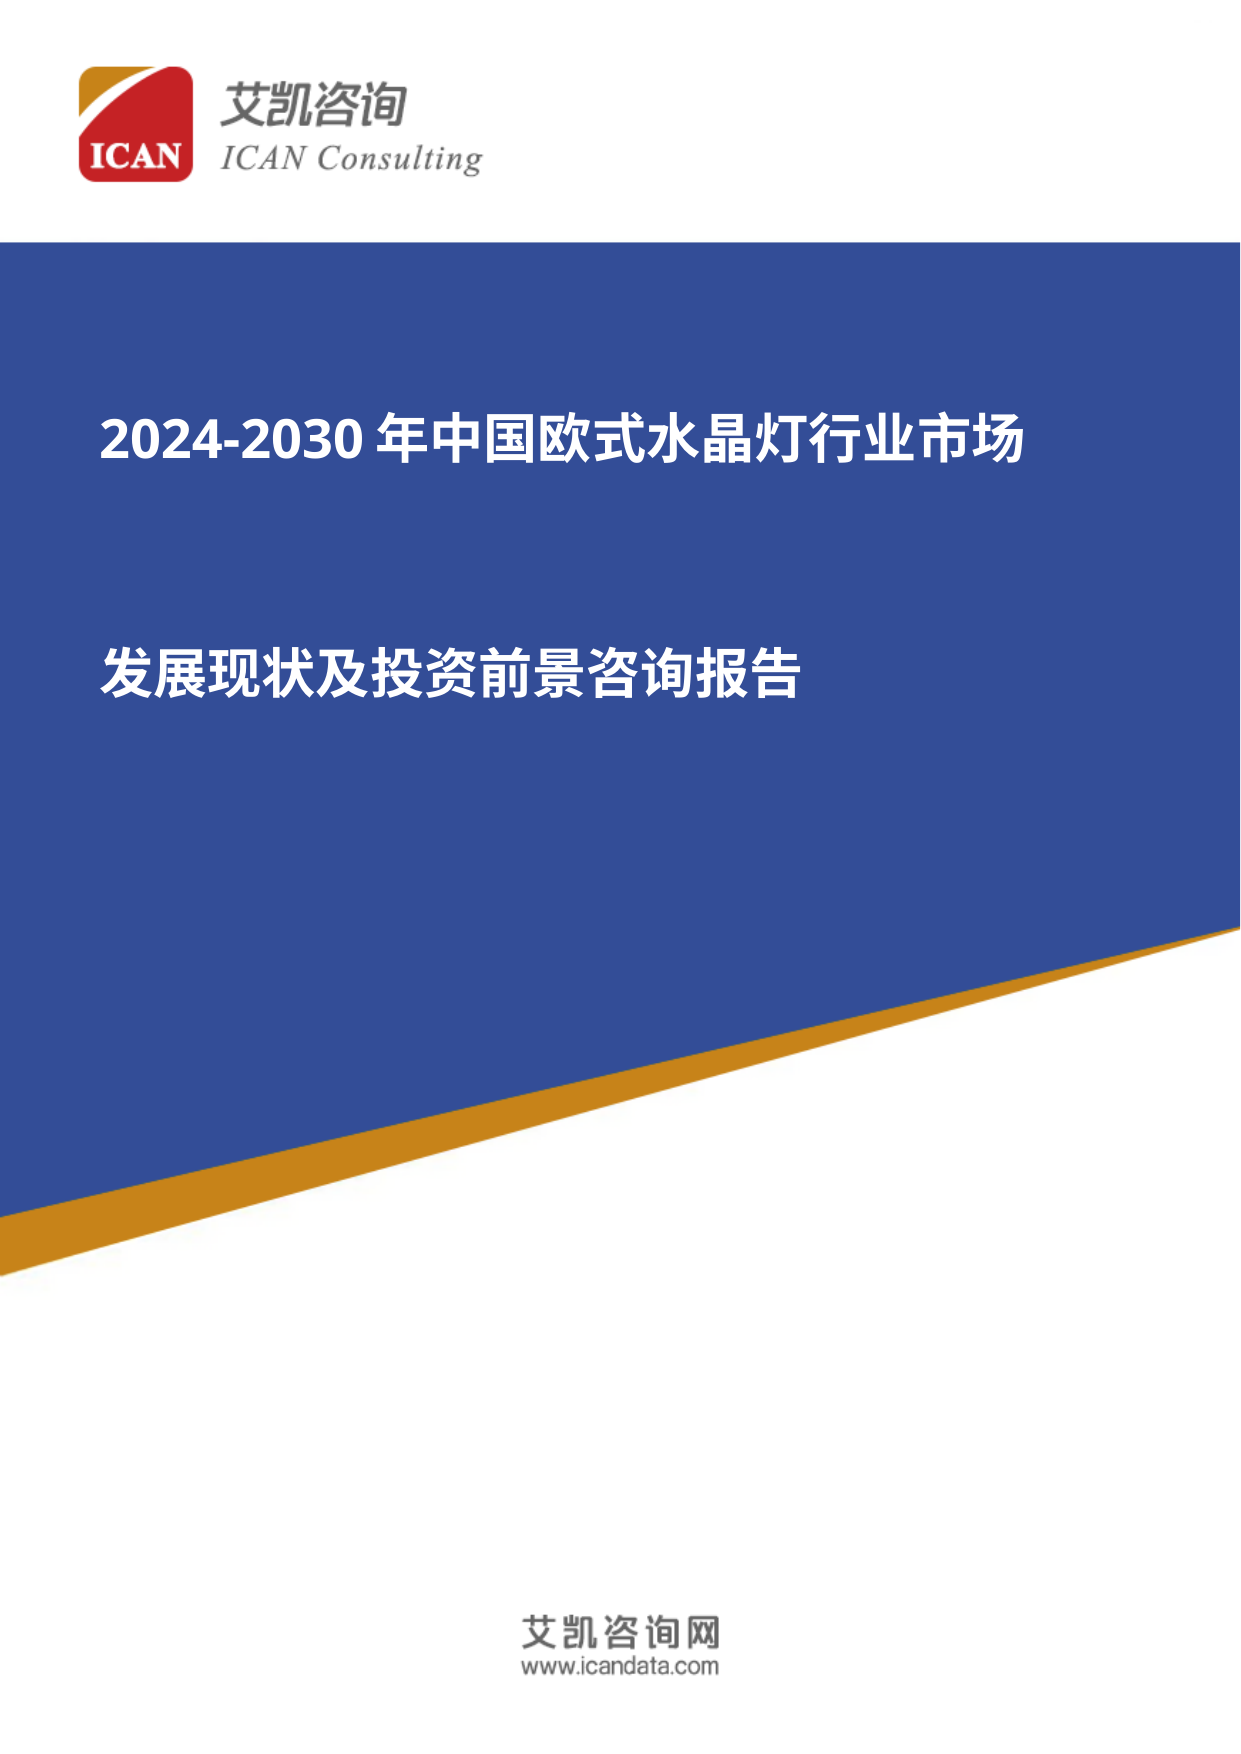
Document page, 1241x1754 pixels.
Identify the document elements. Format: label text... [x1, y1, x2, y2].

subtitle 2024-2030年中国欧式水晶灯行业市场发展现状及投资前景咨询报告 [99, 386, 1053, 718]
picture [0, 5, 1241, 1754]
